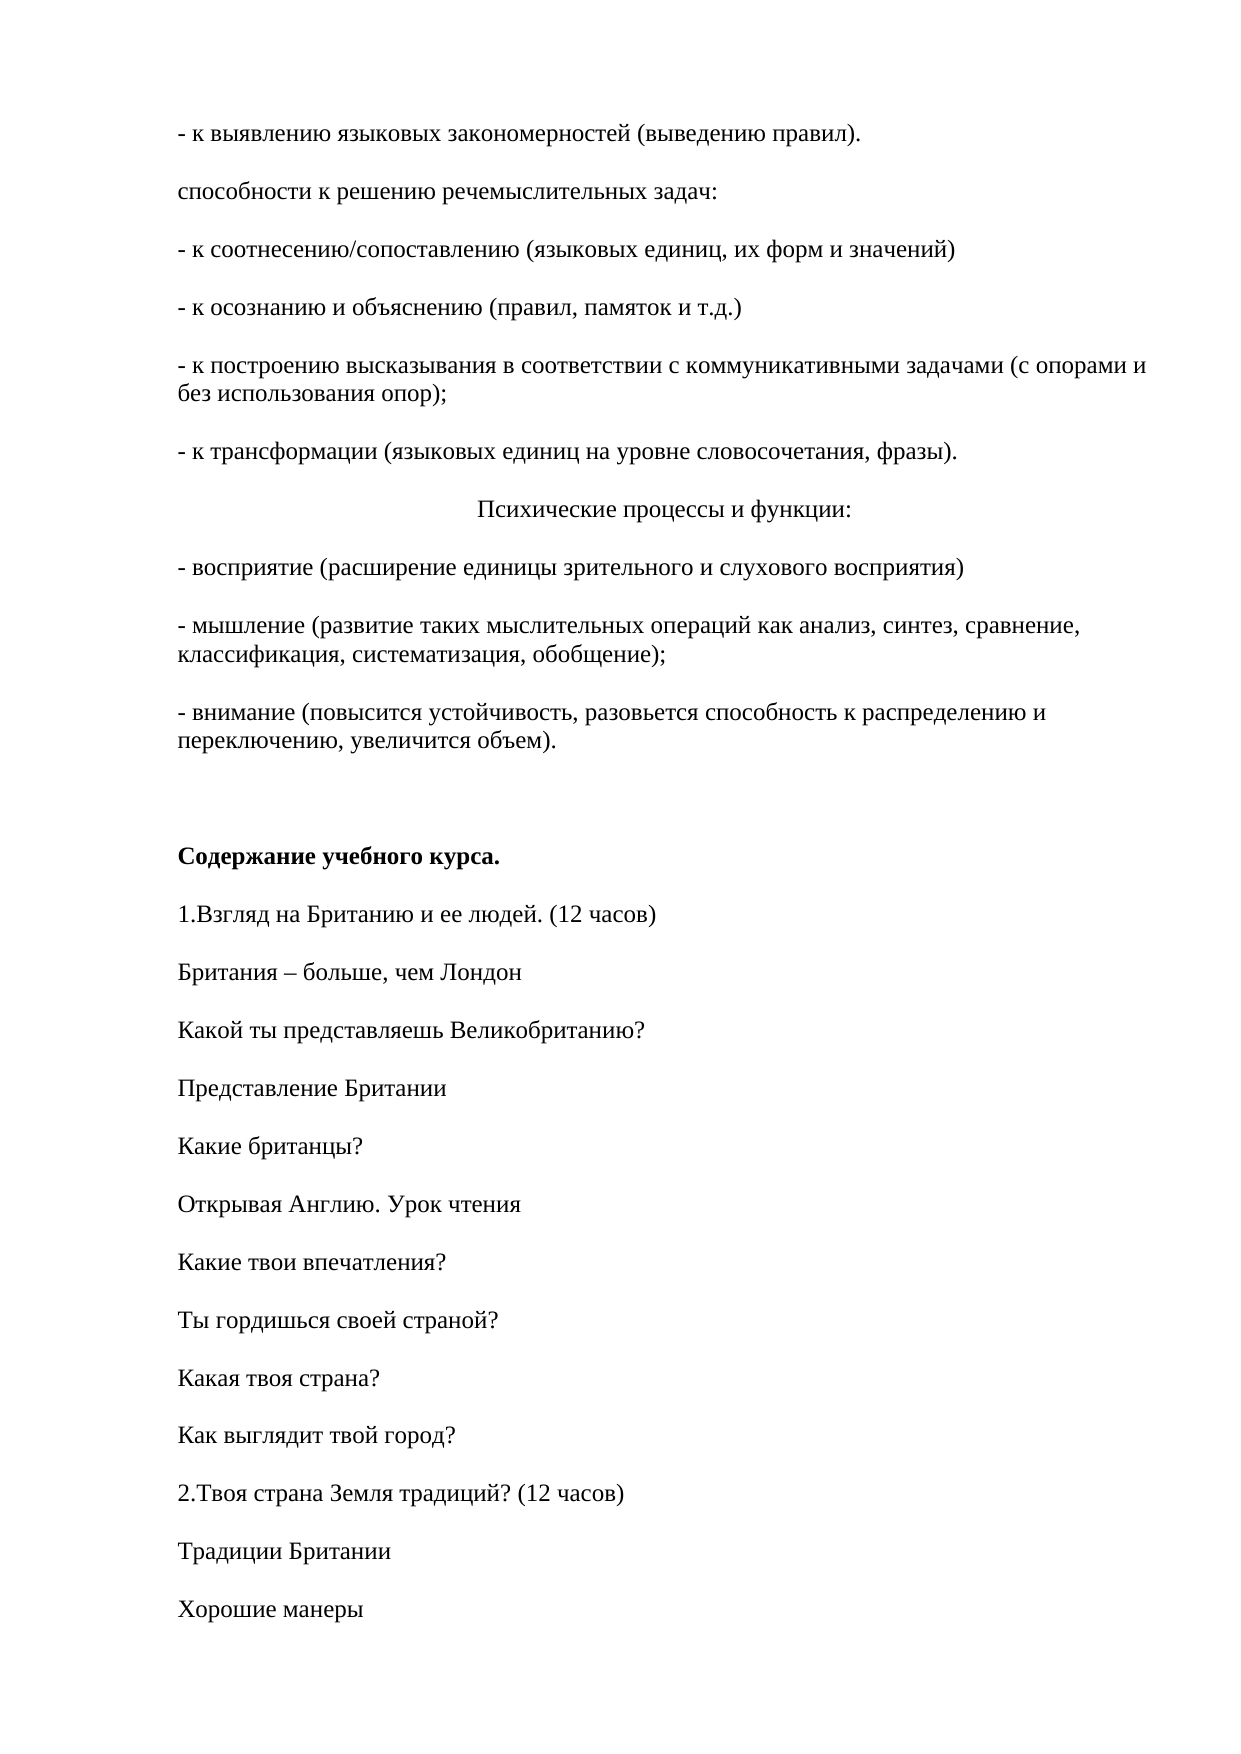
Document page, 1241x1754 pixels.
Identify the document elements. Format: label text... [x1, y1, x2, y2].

text Как выглядит твой город? [177, 1421, 1152, 1449]
text Какие твои впечатления? [177, 1247, 1152, 1276]
text - к соотнесению/сопоставлению (языковых единиц, их форм и значений) [177, 234, 1152, 263]
text - восприятие (расширение единицы зрительного и слухового восприятия) [177, 552, 1152, 581]
text Содержание учебного курса. [177, 841, 1152, 870]
text Психические процессы и функции: [177, 494, 1152, 523]
text способности к решению речемыслительных задач: [177, 176, 1152, 205]
text - внимание (повысится устойчивость, разовьется способность к распределению и переключению, увеличится объем). [177, 697, 1152, 754]
text 1.Взгляд на Британию и ее людей. (12 часов) [177, 899, 1152, 928]
text 2.Твоя страна Земля традиций? (12 часов) [177, 1478, 1152, 1507]
text Открывая Англию. Урок чтения [177, 1189, 1152, 1218]
text Традиции Британии [177, 1536, 1152, 1565]
text - к трансформации (языковых единиц на уровне словосочетания, фразы). [177, 436, 1152, 465]
text - к построению высказывания в соответствии с коммуникативными задачами (с опорами и без использования опор); [177, 350, 1152, 407]
text - к выявлению языковых закономерностей (выведению правил). [177, 118, 1152, 147]
text Какой ты представляешь Великобританию? [177, 1015, 1152, 1044]
text - мышление (развитие таких мыслительных операций как анализ, синтез, сравнение, классификация, систематизация, обобщение); [177, 610, 1152, 668]
text - к осознанию и объяснению (правил, памяток и т.д.) [177, 292, 1152, 321]
text Ты гордишься своей страной? [177, 1305, 1152, 1333]
text Какая твоя страна? [177, 1363, 1152, 1391]
text Какие британцы? [177, 1131, 1152, 1160]
text Представление Британии [177, 1073, 1152, 1102]
text Британия – больше, чем Лондон [177, 957, 1152, 986]
text Хорошие манеры [177, 1594, 1152, 1623]
